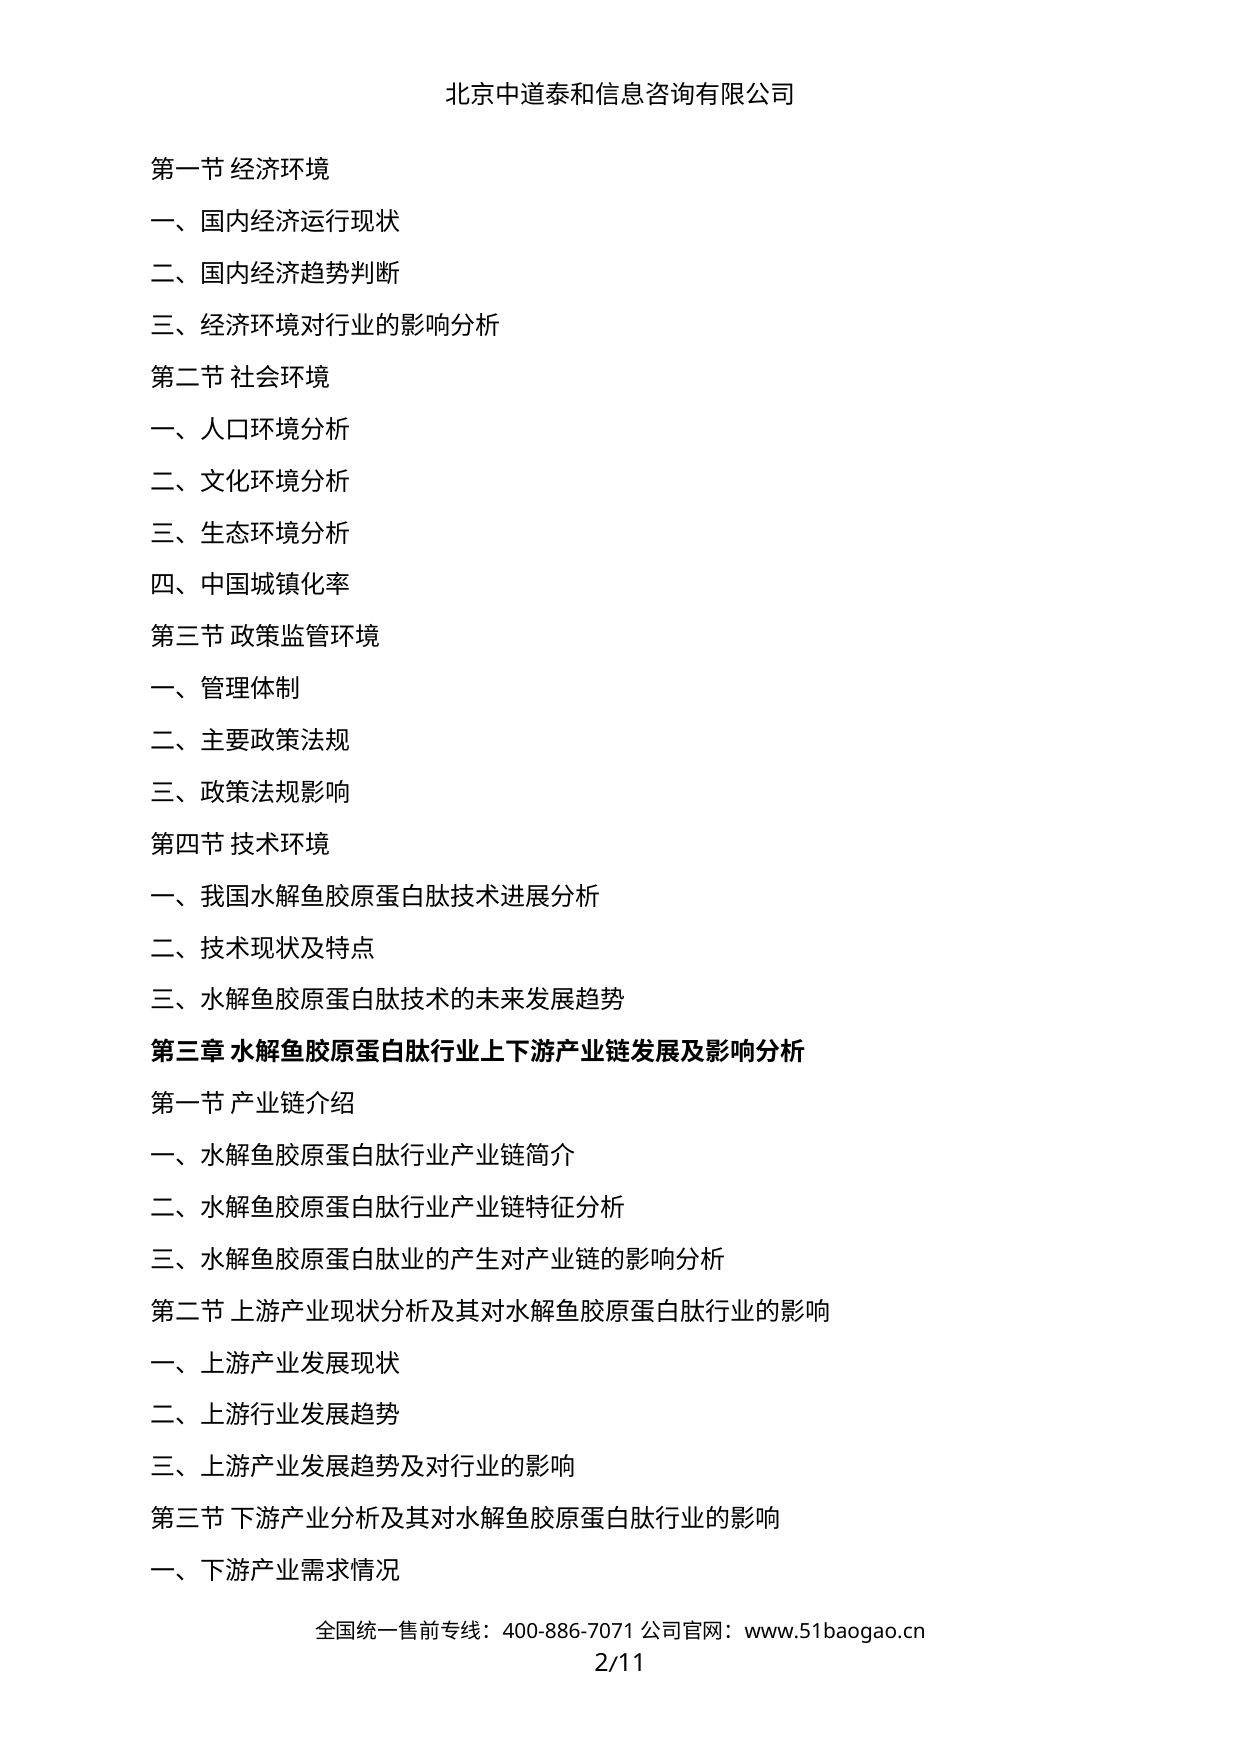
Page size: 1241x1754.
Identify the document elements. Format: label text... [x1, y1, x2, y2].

text 第三章 水解鱼胶原蛋白肽行业上下游产业链发展及影响分析 [150, 1032, 1090, 1068]
text 第二节 上游产业现状分析及其对水解鱼胶原蛋白肽行业的影响 [150, 1291, 1090, 1327]
text 二、水解鱼胶原蛋白肽行业产业链特征分析 [150, 1187, 1090, 1224]
text 一、下游产业需求情况 [150, 1551, 1090, 1587]
text 二、主要政策法规 [150, 721, 1090, 757]
text 三、水解鱼胶原蛋白肽业的产生对产业链的影响分析 [150, 1239, 1090, 1276]
text 三、经济环境对行业的影响分析 [150, 306, 1090, 342]
text 第四节 技术环境 [150, 824, 1090, 861]
text 一、水解鱼胶原蛋白肽行业产业链简介 [150, 1136, 1090, 1172]
text 三、水解鱼胶原蛋白肽技术的未来发展趋势 [150, 980, 1090, 1016]
text 四、中国城镇化率 [150, 565, 1090, 601]
text 二、国内经济趋势判断 [150, 254, 1090, 290]
text 一、我国水解鱼胶原蛋白肽技术进展分析 [150, 876, 1090, 912]
text 三、政策法规影响 [150, 772, 1090, 809]
text 一、人口环境分析 [150, 409, 1090, 446]
text 第三节 政策监管环境 [150, 617, 1090, 653]
text 一、上游产业发展现状 [150, 1343, 1090, 1379]
text 第一节 产业链介绍 [150, 1084, 1090, 1120]
text 一、国内经济运行现状 [150, 202, 1090, 238]
text 第二节 社会环境 [150, 357, 1090, 394]
text 第一节 经济环境 [150, 150, 1090, 186]
text 二、上游行业发展趋势 [150, 1395, 1090, 1431]
text 三、生态环境分析 [150, 513, 1090, 549]
text 一、管理体制 [150, 669, 1090, 705]
text 第三节 下游产业分析及其对水解鱼胶原蛋白肽行业的影响 [150, 1499, 1090, 1535]
text 二、技术现状及特点 [150, 928, 1090, 964]
text 二、文化环境分析 [150, 461, 1090, 497]
text 三、上游产业发展趋势及对行业的影响 [150, 1447, 1090, 1483]
